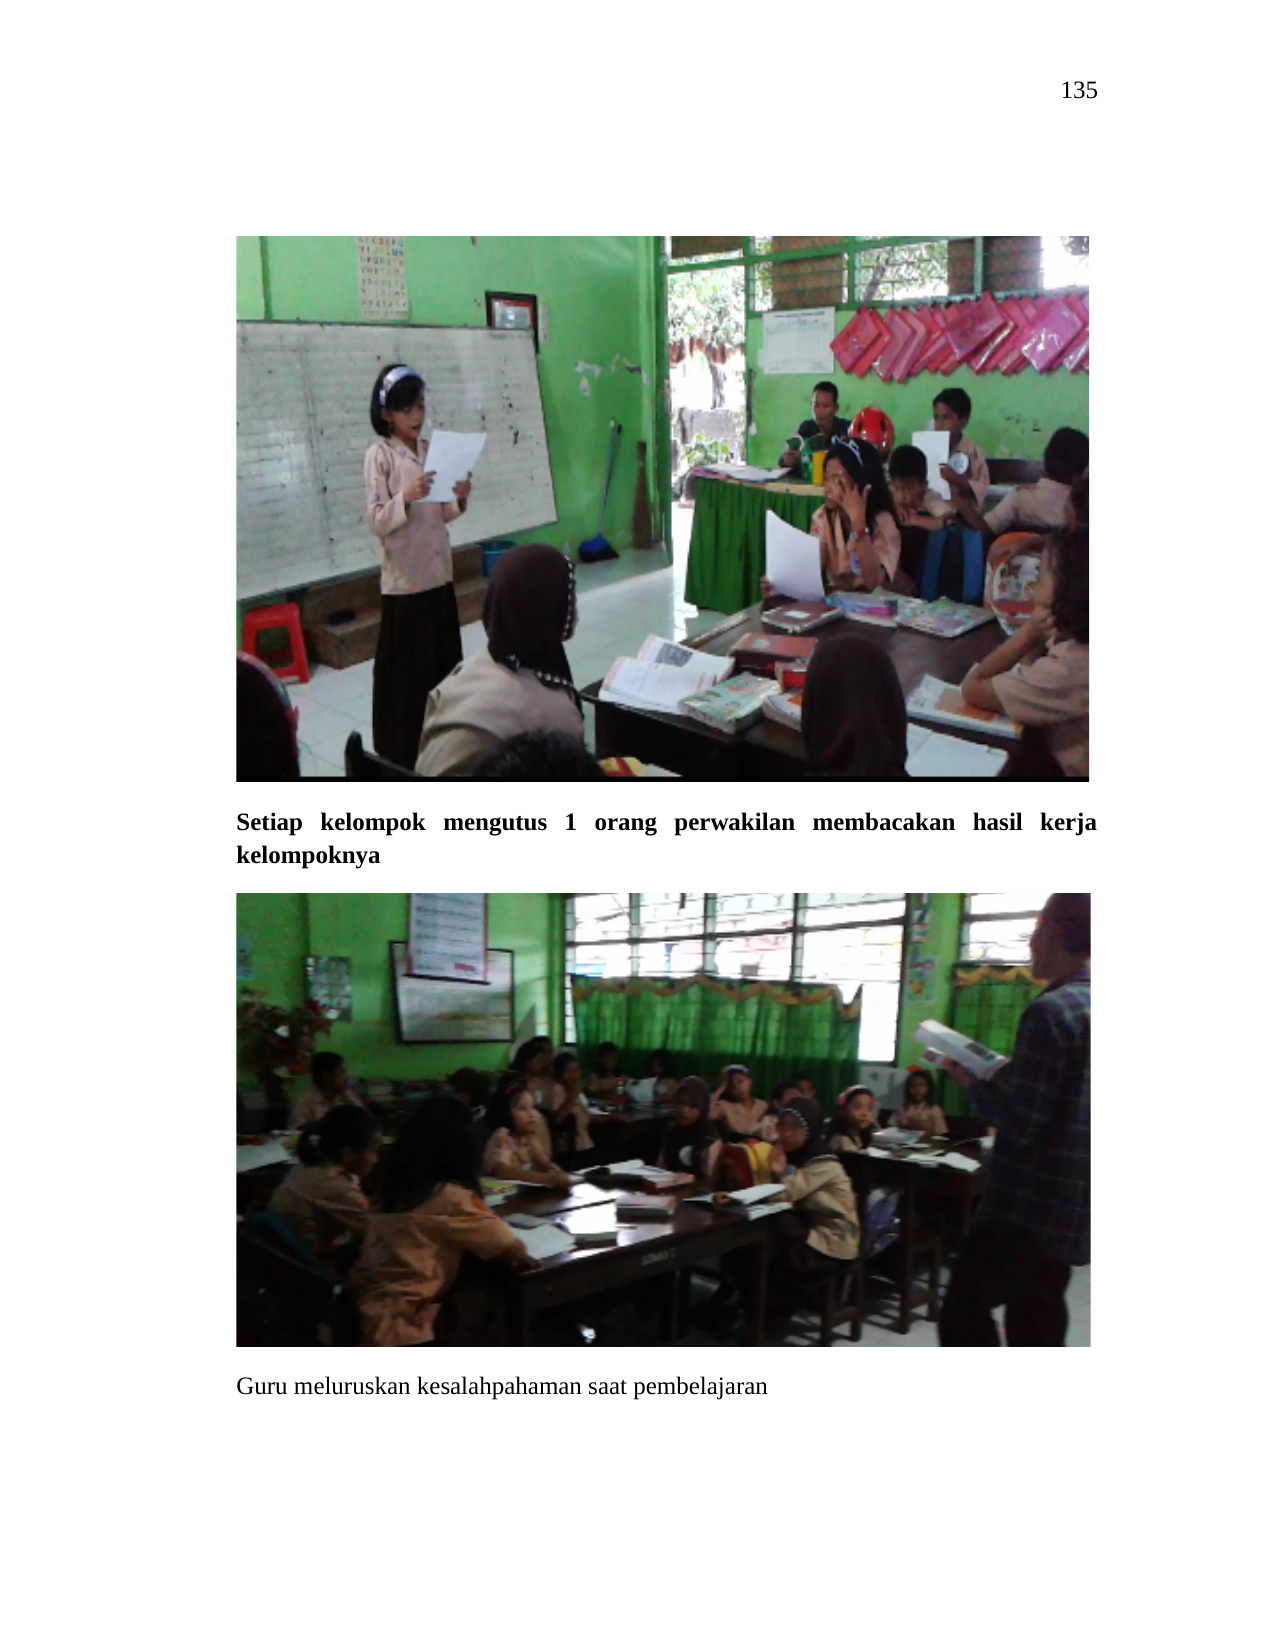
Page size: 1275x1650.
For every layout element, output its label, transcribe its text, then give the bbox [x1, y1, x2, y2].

text Guru meluruskan kesalahpahaman saat pembelajaran [236, 1371, 1098, 1400]
text Setiap kelompok mengutus 1 orang perwakilan membacakan hasil kerja kelompoknya [236, 807, 1098, 869]
picture [236, 236, 1090, 782]
picture [236, 893, 1091, 1347]
